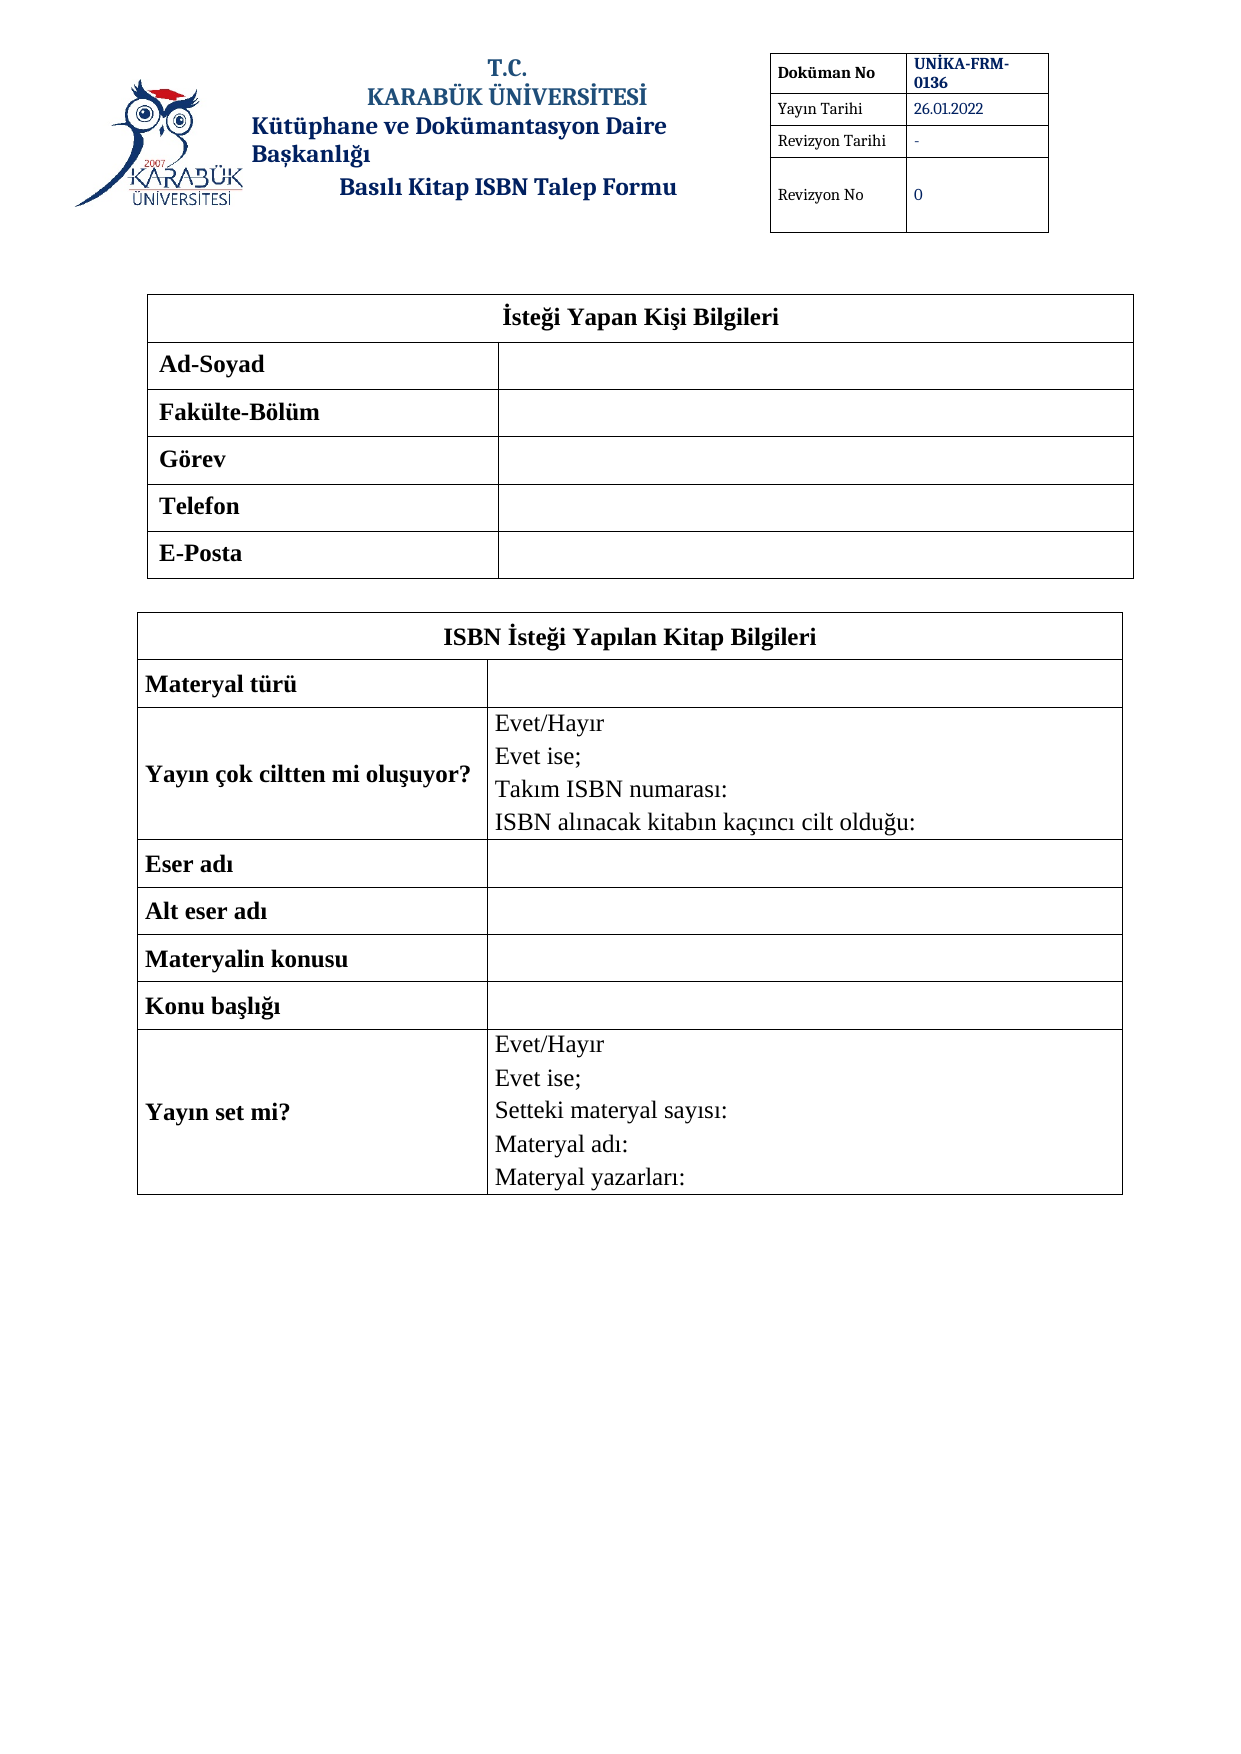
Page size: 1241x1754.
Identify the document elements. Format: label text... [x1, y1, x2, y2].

table_cell Materyalin konusu [138, 935, 487, 981]
table_cell [499, 485, 1133, 531]
table_cell E-Posta [148, 532, 498, 578]
table_cell Ad-Soyad [148, 343, 498, 389]
table_cell Konu başlığı [138, 982, 487, 1028]
table_cell Yayın çok ciltten mi oluşuyor? [138, 708, 487, 839]
table_cell [488, 660, 1122, 707]
table_cell [488, 888, 1122, 934]
table_cell Yayın set mi? [138, 1030, 487, 1194]
table_cell [488, 982, 1122, 1028]
table_cell Fakülte-Bölüm [148, 390, 498, 436]
table_cell [488, 840, 1122, 887]
table_cell Materyal türü [138, 660, 487, 707]
table_cell Evet/Hayır Evet ise; Takım ISBN numarası: ISBN alınacak kitabın kaçıncı cilt olduğu: [488, 708, 1122, 839]
table_cell Telefon [148, 485, 498, 531]
table_cell Eser adı [138, 840, 487, 887]
table_cell Evet/Hayır Evet ise; Setteki materyal sayısı: Materyal adı: Materyal yazarları: [488, 1030, 1122, 1194]
table_header İsteği Yapan Kişi Bilgileri [148, 295, 1133, 342]
table_header ISBN İsteği Yapılan Kitap Bilgileri [138, 613, 1122, 659]
table_cell [499, 343, 1133, 389]
table_cell [499, 532, 1133, 578]
table_cell Görev [148, 437, 498, 483]
table_cell [499, 390, 1133, 436]
table_cell Alt eser adı [138, 888, 487, 934]
table_cell [488, 935, 1122, 981]
table_cell [499, 437, 1133, 483]
picture [74, 79, 243, 207]
